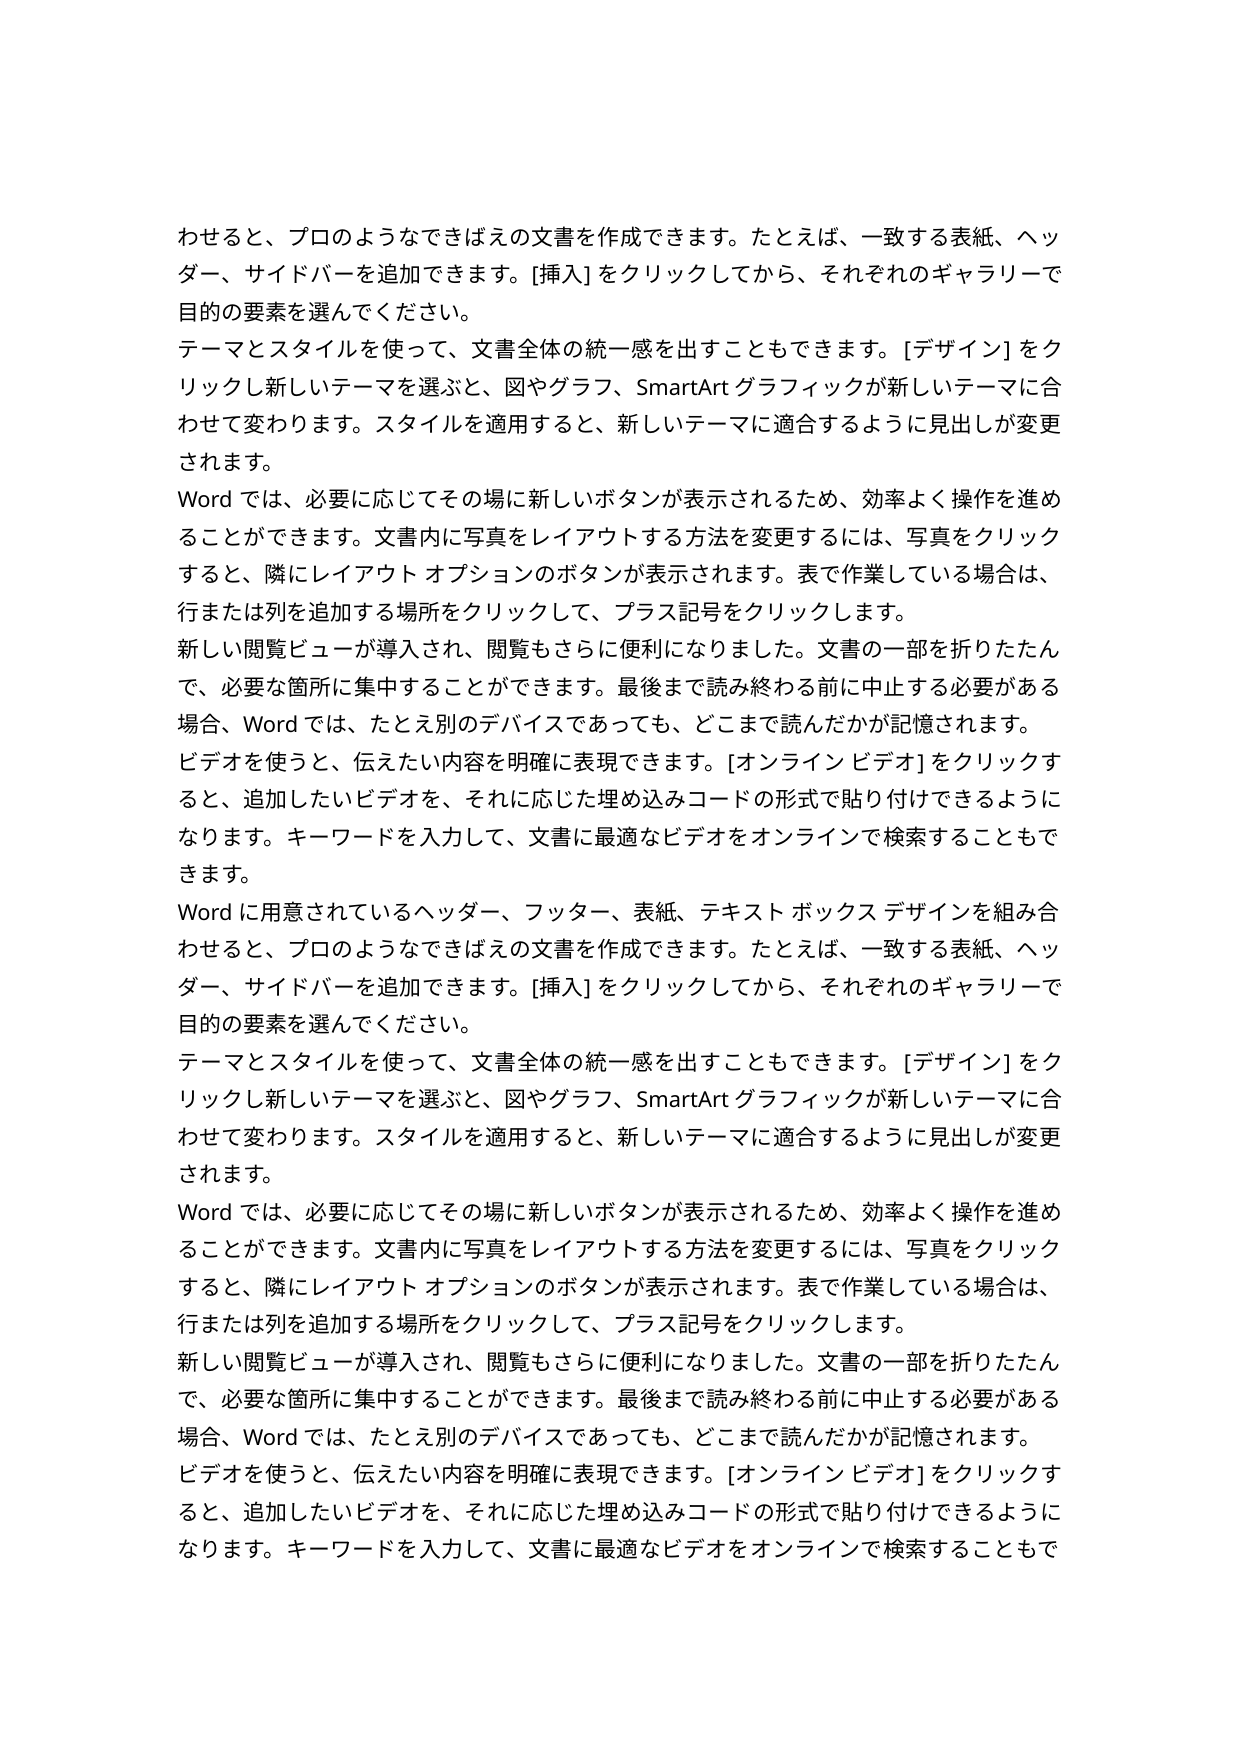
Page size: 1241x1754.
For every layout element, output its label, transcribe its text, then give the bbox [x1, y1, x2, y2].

text Word に用意されているヘッダー、フッター、表紙、テキスト ボックス デザインを組み合わせると、プロのようなできばえの文書を作成できます。たとえば、一致する表紙、ヘッダー、サイドバーを追加できます。[挿入] をクリックしてから、それぞれのギャラリーで目的の要素を選んでください。 [177, 892, 1063, 1042]
text 新しい閲覧ビューが導入され、閲覧もさらに便利になりました。文書の一部を折りたたんで、必要な箇所に集中することができます。最後まで読み終わる前に中止する必要がある場合、Word では、たとえ別のデバイスであっても、どこまで読んだかが記憶されます。 [177, 1342, 1063, 1454]
text テーマとスタイルを使って、文書全体の統一感を出すこともできます。[デザイン] をクリックし新しいテーマを選ぶと、図やグラフ、SmartArt グラフィックが新しいテーマに合わせて変わります。スタイルを適用すると、新しいテーマに適合するように見出しが変更されます。 [177, 1042, 1063, 1192]
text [177, 217, 1063, 329]
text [177, 1454, 1063, 1567]
text 新しい閲覧ビューが導入され、閲覧もさらに便利になりました。文書の一部を折りたたんで、必要な箇所に集中することができます。最後まで読み終わる前に中止する必要がある場合、Word では、たとえ別のデバイスであっても、どこまで読んだかが記憶されます。 [177, 629, 1063, 742]
text テーマとスタイルを使って、文書全体の統一感を出すこともできます。[デザイン] をクリックし新しいテーマを選ぶと、図やグラフ、SmartArt グラフィックが新しいテーマに合わせて変わります。スタイルを適用すると、新しいテーマに適合するように見出しが変更されます。 [177, 329, 1063, 479]
text ビデオを使うと、伝えたい内容を明確に表現できます。[オンライン ビデオ] をクリックすると、追加したいビデオを、それに応じた埋め込みコードの形式で貼り付けできるようになります。キーワードを入力して、文書に最適なビデオをオンラインで検索することもできます。 [177, 742, 1063, 892]
